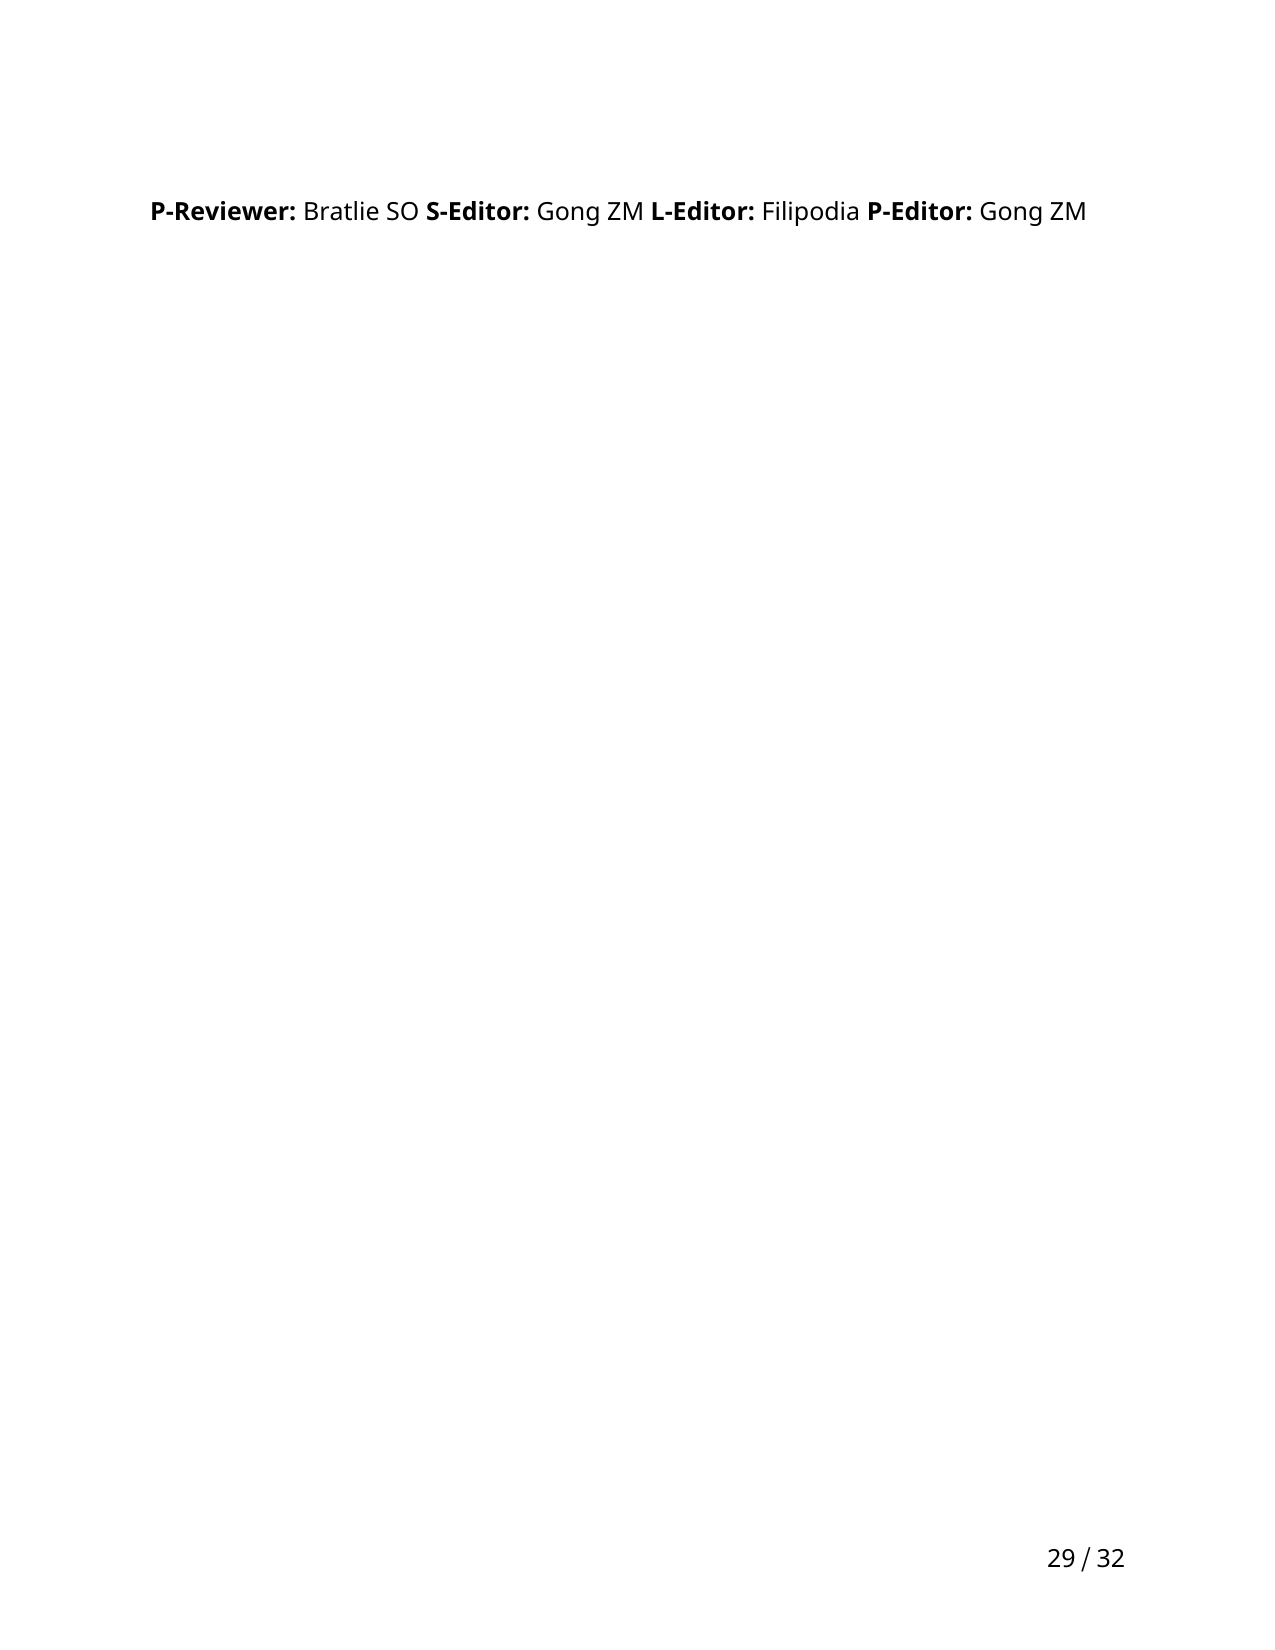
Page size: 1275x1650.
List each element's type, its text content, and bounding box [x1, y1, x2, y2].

text P-Reviewer: Bratlie SO S-Editor: Gong ZM L-Editor: Filipodia P-Editor: Gong ZM [150, 193, 1125, 227]
